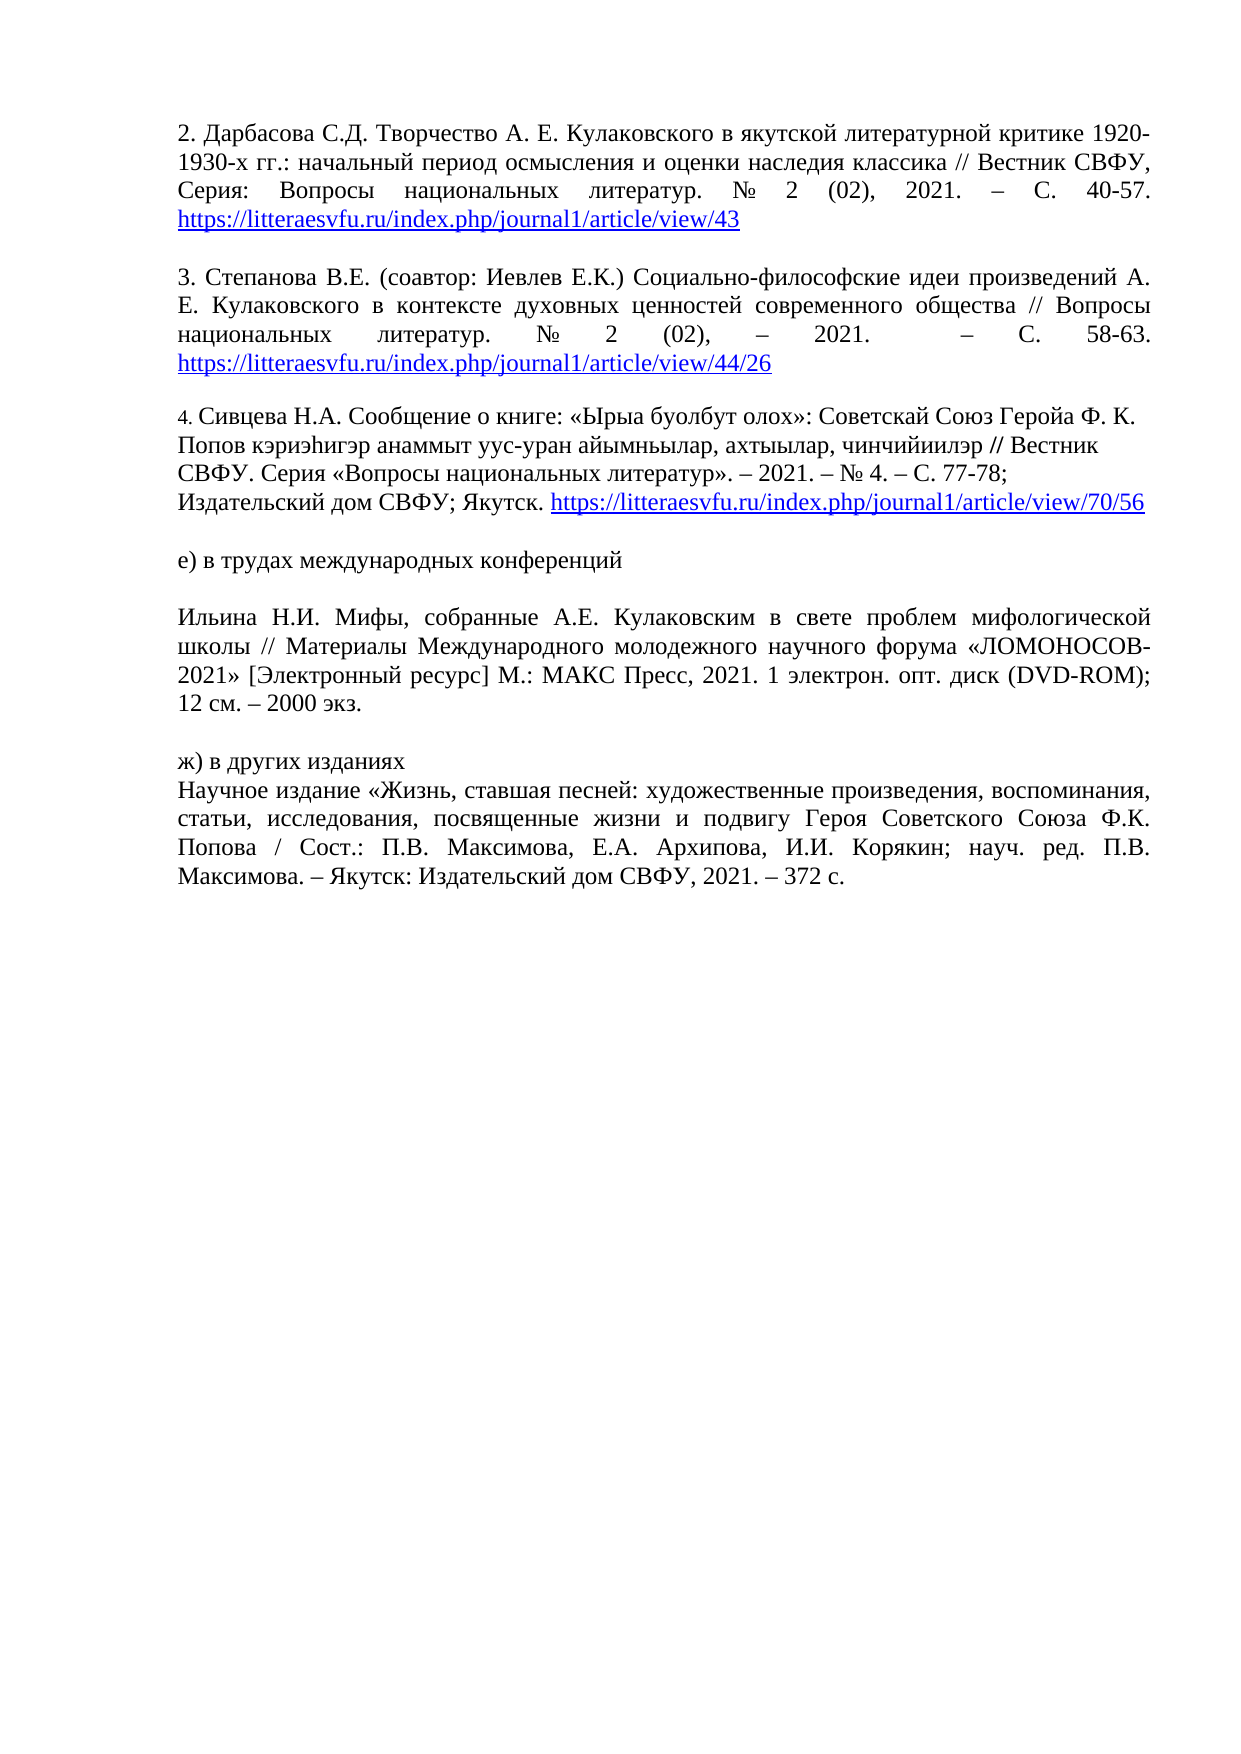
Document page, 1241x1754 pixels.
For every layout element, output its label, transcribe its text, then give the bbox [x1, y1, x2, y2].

text ж) в других изданиях [177, 746, 1152, 775]
text Ильина Н.И. Мифы, собранные А.Е. Кулаковским в свете проблем мифологической школы // Материалы Международного молодежного научного форума «ЛОМОНОСОВ-2021» [Электронный ресурс] М.: МАКС Пресс, 2021. 1 электрон. опт. диск (DVD-ROM); 12 см. – 2000 экз. [177, 602, 1152, 717]
text 2. Дарбасова С.Д. Творчество А. Е. Кулаковского в якутской литературной критике 1920-1930-х гг.: начальный период осмысления и оценки наследия классика // Вестник СВФУ, Серия: Вопросы национальных литератур. № 2 (02), 2021. – С. 40-57. https://litteraesvfu.ru/index.php/journal1/article/view/43 [177, 118, 1152, 233]
text Научное издание «Жизнь, ставшая песней: художественные произведения, воспоминания, статьи, исследования, посвященные жизни и подвигу Героя Советского Союза Ф.К. Попова / Сост.: П.В. Максимова, Е.А. Архипова, И.И. Корякин; науч. ред. П.В. Максимова. – Якутск: Издательский дом СВФУ, 2021. – 372 с. [177, 775, 1152, 890]
text 4. Сивцева Н.А. Сообщение о книге: «Ырыа буолбут олох»: Советскай Союз Геройа Ф. К. Попов кэриэһигэр анаммыт уус-уран айымньылар, ахтыылар, чинчийиилэр // Вестник СВФУ. Серия «Вопросы национальных литератур». – 2021. – № 4. – С. 77-78; Издательский дом СВФУ; Якутск. https://litteraesvfu.ru/index.php/journal1/article/view/70/56 [177, 401, 1152, 516]
text е) в трудах международных конференций [177, 545, 1152, 573]
list 3. Степанова В.Е. (соавтор: Иевлев Е.К.) Социально-философские идеи произведений А. Е. Кулаковского в контексте духовных ценностей современного общества // Вопросы национальных литератур. № 2 (02), – 2021. – С. 58-63. https://litteraesvfu.ru/index.php/journal1/article/view/44/26 [177, 262, 1152, 377]
